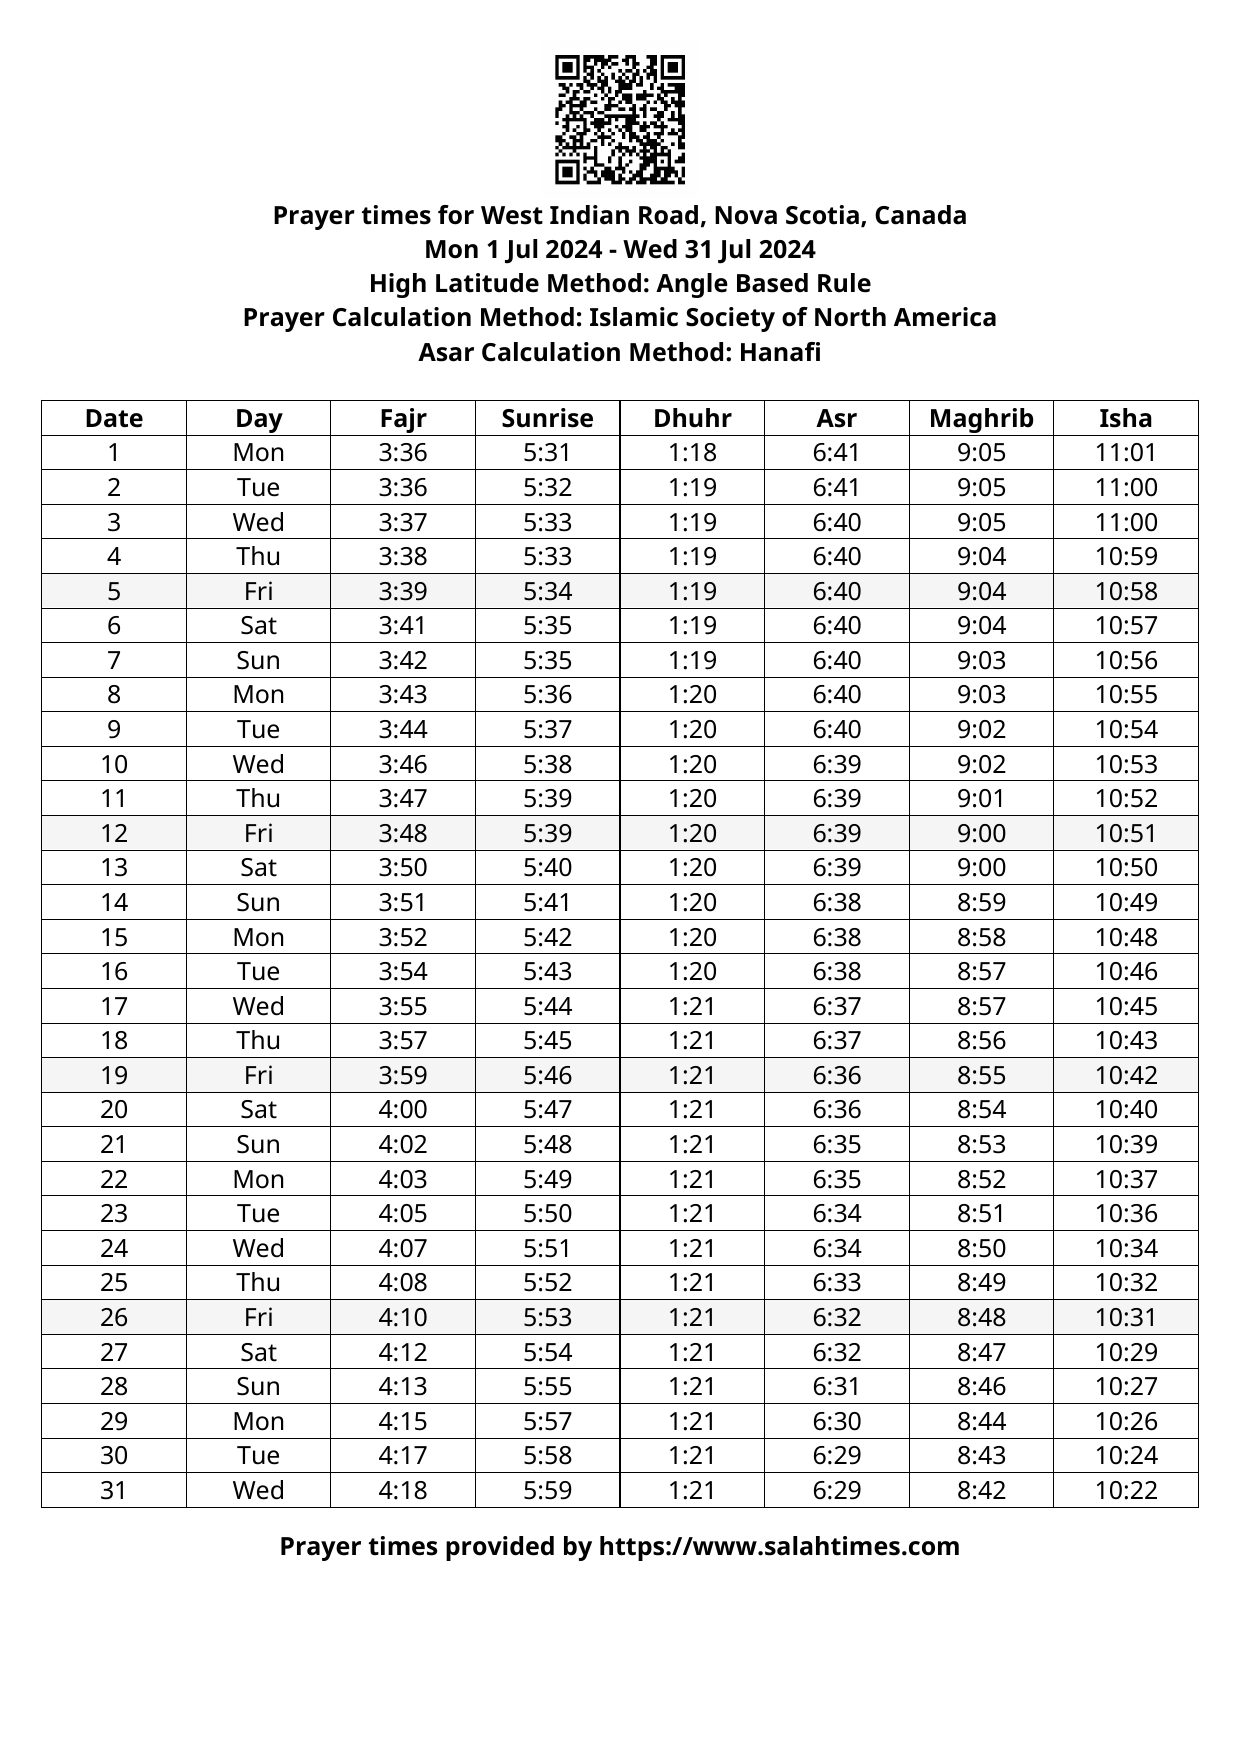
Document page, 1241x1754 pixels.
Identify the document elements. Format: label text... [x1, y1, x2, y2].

table_header Day [187, 401, 330, 434]
table_header Isha [1054, 401, 1198, 434]
table_cell 4:02 [331, 1127, 475, 1161]
table_cell 4:05 [331, 1196, 475, 1230]
table_cell 6:36 [765, 1058, 909, 1092]
table_cell 6:39 [765, 747, 909, 780]
table_cell 5:59 [476, 1473, 619, 1507]
table_cell Tue [187, 712, 330, 746]
table_cell 3:57 [331, 1024, 475, 1057]
table_cell 9:02 [910, 712, 1053, 746]
table_cell 1:19 [621, 643, 764, 677]
table_cell Thu [187, 1266, 330, 1299]
table_cell 1:21 [621, 1093, 764, 1126]
table_cell 9:04 [910, 539, 1053, 573]
table_cell 4:08 [331, 1266, 475, 1299]
table_cell 6:38 [765, 920, 909, 953]
table_cell 1:20 [621, 678, 764, 711]
table_cell 4:12 [331, 1335, 475, 1368]
table_cell 9 [42, 712, 186, 746]
table_cell 1:20 [621, 851, 764, 884]
table_cell 1:21 [621, 1196, 764, 1230]
table_cell 5:42 [476, 920, 619, 953]
table_cell 10:49 [1054, 885, 1198, 919]
table_cell 29 [42, 1404, 186, 1437]
table_cell 5:50 [476, 1196, 619, 1230]
table_cell 1:20 [621, 885, 764, 919]
table_cell 5:49 [476, 1162, 619, 1195]
table_cell 10:59 [1054, 539, 1198, 573]
table_cell 5:32 [476, 470, 619, 504]
table_cell 10:46 [1054, 954, 1198, 988]
table_cell 6:33 [765, 1266, 909, 1299]
table_cell 3:43 [331, 678, 475, 711]
table_cell 3:48 [331, 816, 475, 849]
table_cell 6:39 [765, 851, 909, 884]
table_cell 10:26 [1054, 1404, 1198, 1437]
text Mon 1 Jul 2024 - Wed 31 Jul 2024 [42, 232, 1198, 266]
table_cell 20 [42, 1093, 186, 1126]
table_cell 10:55 [1054, 678, 1198, 711]
table_cell 1:18 [621, 436, 764, 469]
table_cell 1:21 [621, 1404, 764, 1437]
table_cell 1:21 [621, 1369, 764, 1403]
table_cell 6:40 [765, 643, 909, 677]
table_cell 10:58 [1054, 574, 1198, 607]
table_cell 25 [42, 1266, 186, 1299]
table_cell 13 [42, 851, 186, 884]
table_cell 5:45 [476, 1024, 619, 1057]
table_cell 10:37 [1054, 1162, 1198, 1195]
table_cell 5:39 [476, 781, 619, 815]
table_cell 8:53 [910, 1127, 1053, 1161]
table_cell 1:19 [621, 609, 764, 642]
table_cell 5:35 [476, 643, 619, 677]
table_cell 8:52 [910, 1162, 1053, 1195]
table_cell 1:21 [621, 1473, 764, 1507]
table_cell 1:19 [621, 470, 764, 504]
table_cell 3:55 [331, 989, 475, 1022]
table_cell Sun [187, 1127, 330, 1161]
table_cell 8:49 [910, 1266, 1053, 1299]
table_cell 5:41 [476, 885, 619, 919]
table_cell 8:47 [910, 1335, 1053, 1368]
table_cell 5:43 [476, 954, 619, 988]
table_cell 10:43 [1054, 1024, 1198, 1057]
table_cell 6:34 [765, 1231, 909, 1264]
table_cell 1:20 [621, 816, 764, 849]
table_cell 10:27 [1054, 1369, 1198, 1403]
table_cell 8:50 [910, 1231, 1053, 1264]
table_cell 4:03 [331, 1162, 475, 1195]
table_cell Thu [187, 781, 330, 815]
table_cell 1:21 [621, 1335, 764, 1368]
table_cell 10:48 [1054, 920, 1198, 953]
table_cell 6:40 [765, 505, 909, 538]
table_cell 7 [42, 643, 186, 677]
table_cell 21 [42, 1127, 186, 1161]
table_cell 6:35 [765, 1162, 909, 1195]
table_cell 5:36 [476, 678, 619, 711]
table_cell 10:54 [1054, 712, 1198, 746]
table_cell 4:15 [331, 1404, 475, 1437]
table_cell 10:22 [1054, 1473, 1198, 1507]
table_cell 6:40 [765, 678, 909, 711]
table_cell 10:29 [1054, 1335, 1198, 1368]
table_cell 8:56 [910, 1024, 1053, 1057]
table_cell 8:43 [910, 1439, 1053, 1472]
table_cell 10:45 [1054, 989, 1198, 1022]
table_cell 22 [42, 1162, 186, 1195]
text Prayer Calculation Method: Islamic Society of North America [42, 300, 1198, 334]
table_cell 11:00 [1054, 505, 1198, 538]
table_cell Wed [187, 1231, 330, 1264]
table_cell Sun [187, 643, 330, 677]
table_cell 8:58 [910, 920, 1053, 953]
table_cell 10:36 [1054, 1196, 1198, 1230]
table_cell 1:21 [621, 1439, 764, 1472]
table_cell Mon [187, 436, 330, 469]
table_cell 30 [42, 1439, 186, 1472]
table_cell 27 [42, 1335, 186, 1368]
table_cell 10:32 [1054, 1266, 1198, 1299]
table_cell 4:18 [331, 1473, 475, 1507]
table_cell 8:55 [910, 1058, 1053, 1092]
table_cell Tue [187, 954, 330, 988]
table_cell 1:21 [621, 1162, 764, 1195]
table_cell 15 [42, 920, 186, 953]
table_header Sunrise [476, 401, 619, 434]
table_cell 10:56 [1054, 643, 1198, 677]
table_cell Wed [187, 747, 330, 780]
table_header Maghrib [910, 401, 1053, 434]
table_cell 5:39 [476, 816, 619, 849]
table_header Dhuhr [621, 401, 764, 434]
table_cell 9:00 [910, 851, 1053, 884]
table_cell 1:20 [621, 781, 764, 815]
table_cell 5:58 [476, 1439, 619, 1472]
table_cell 6:29 [765, 1439, 909, 1472]
table_cell 6:38 [765, 885, 909, 919]
table_cell 6:30 [765, 1404, 909, 1437]
table_cell 12 [42, 816, 186, 849]
table_cell 9:05 [910, 470, 1053, 504]
table_cell 5:57 [476, 1404, 619, 1437]
table_cell 10:57 [1054, 609, 1198, 642]
table_cell 5:44 [476, 989, 619, 1022]
table_cell 6:40 [765, 609, 909, 642]
table_cell Sun [187, 1369, 330, 1403]
table_cell 17 [42, 989, 186, 1022]
table_cell 6:40 [765, 712, 909, 746]
table_cell Wed [187, 989, 330, 1022]
table_cell 9:03 [910, 678, 1053, 711]
table_cell 5:47 [476, 1093, 619, 1126]
table_cell 4:17 [331, 1439, 475, 1472]
text Asar Calculation Method: Hanafi [42, 334, 1198, 368]
table_cell 6:41 [765, 470, 909, 504]
table_cell Mon [187, 1404, 330, 1437]
table_cell Thu [187, 539, 330, 573]
table_cell 10:31 [1054, 1300, 1198, 1334]
table_cell 1:19 [621, 539, 764, 573]
table_cell 6:37 [765, 989, 909, 1022]
table_cell 2 [42, 470, 186, 504]
table_cell 10:42 [1054, 1058, 1198, 1092]
table_cell 3:59 [331, 1058, 475, 1092]
table_cell 5:53 [476, 1300, 619, 1334]
table_cell 10:40 [1054, 1093, 1198, 1126]
table_cell 9:02 [910, 747, 1053, 780]
table_cell 5:38 [476, 747, 619, 780]
table_cell 5:34 [476, 574, 619, 607]
table_cell Tue [187, 1439, 330, 1472]
table_cell 28 [42, 1369, 186, 1403]
table_cell 1:21 [621, 1127, 764, 1161]
table_cell 24 [42, 1231, 186, 1264]
table_cell 11:01 [1054, 436, 1198, 469]
text High Latitude Method: Angle Based Rule [42, 266, 1198, 300]
table_cell 1:21 [621, 989, 764, 1022]
table_cell 5:46 [476, 1058, 619, 1092]
table_cell 9:04 [910, 609, 1053, 642]
table_cell 3:46 [331, 747, 475, 780]
table_cell 3 [42, 505, 186, 538]
table_cell 1:20 [621, 920, 764, 953]
table_cell 11:00 [1054, 470, 1198, 504]
table_cell Mon [187, 678, 330, 711]
table_cell 5:35 [476, 609, 619, 642]
table_cell 3:36 [331, 470, 475, 504]
table_cell 31 [42, 1473, 186, 1507]
table_cell 1:21 [621, 1231, 764, 1264]
table_cell 3:44 [331, 712, 475, 746]
table_cell 1:20 [621, 954, 764, 988]
table_cell 1:21 [621, 1266, 764, 1299]
table_cell 9:04 [910, 574, 1053, 607]
table_cell 11 [42, 781, 186, 815]
table_cell 6:38 [765, 954, 909, 988]
table_cell 8 [42, 678, 186, 711]
table_cell 16 [42, 954, 186, 988]
table_cell 9:05 [910, 505, 1053, 538]
table_cell 10:24 [1054, 1439, 1198, 1472]
table_cell 8:44 [910, 1404, 1053, 1437]
table_cell 10:52 [1054, 781, 1198, 815]
table_cell 4:00 [331, 1093, 475, 1126]
table_cell 5:48 [476, 1127, 619, 1161]
table_cell 3:54 [331, 954, 475, 988]
table_cell 6:34 [765, 1196, 909, 1230]
table_cell 9:03 [910, 643, 1053, 677]
table_cell Sat [187, 1335, 330, 1368]
table_cell 8:42 [910, 1473, 1053, 1507]
table_cell 3:39 [331, 574, 475, 607]
table_cell 3:38 [331, 539, 475, 573]
table_cell 8:51 [910, 1196, 1053, 1230]
table_cell 8:57 [910, 954, 1053, 988]
table_cell 5:40 [476, 851, 619, 884]
table_cell 6 [42, 609, 186, 642]
table_cell 6:37 [765, 1024, 909, 1057]
text Prayer times for West Indian Road, Nova Scotia, Canada [42, 198, 1198, 232]
table_cell 23 [42, 1196, 186, 1230]
table_header Fajr [331, 401, 475, 434]
table_cell 3:51 [331, 885, 475, 919]
table_cell 10:51 [1054, 816, 1198, 849]
table_cell 10 [42, 747, 186, 780]
table_cell 6:40 [765, 574, 909, 607]
table_cell 1:20 [621, 747, 764, 780]
table_header Asr [765, 401, 909, 434]
table_cell Thu [187, 1024, 330, 1057]
table_cell Sat [187, 609, 330, 642]
table_cell Fri [187, 1058, 330, 1092]
table_cell Sat [187, 851, 330, 884]
table_cell Tue [187, 470, 330, 504]
table_cell 5:33 [476, 539, 619, 573]
table_cell Tue [187, 1196, 330, 1230]
table_cell 8:48 [910, 1300, 1053, 1334]
table_cell 6:39 [765, 816, 909, 849]
table_cell 10:39 [1054, 1127, 1198, 1161]
table_cell 5:31 [476, 436, 619, 469]
table_cell 8:46 [910, 1369, 1053, 1403]
table_cell Mon [187, 1162, 330, 1195]
table_cell Fri [187, 574, 330, 607]
table_cell Wed [187, 1473, 330, 1507]
table_cell 1:21 [621, 1300, 764, 1334]
table_cell 6:40 [765, 539, 909, 573]
table_cell 6:35 [765, 1127, 909, 1161]
table_cell 8:54 [910, 1093, 1053, 1126]
table_cell 18 [42, 1024, 186, 1057]
table_cell 3:41 [331, 609, 475, 642]
table_cell 9:00 [910, 816, 1053, 849]
table_cell Sun [187, 885, 330, 919]
table_cell 3:52 [331, 920, 475, 953]
table_cell 5 [42, 574, 186, 607]
table_cell 1:21 [621, 1058, 764, 1092]
table_cell 5:54 [476, 1335, 619, 1368]
table_cell 6:32 [765, 1300, 909, 1334]
table_cell 3:37 [331, 505, 475, 538]
table_cell 14 [42, 885, 186, 919]
table_cell 6:36 [765, 1093, 909, 1126]
table_cell 6:31 [765, 1369, 909, 1403]
text Prayer times provided by https://www.salahtimes.com [42, 1528, 1198, 1563]
table_cell 1:19 [621, 505, 764, 538]
table_cell 1:20 [621, 712, 764, 746]
table_cell 10:34 [1054, 1231, 1198, 1264]
table_cell 9:01 [910, 781, 1053, 815]
table_cell 5:52 [476, 1266, 619, 1299]
table_cell Fri [187, 1300, 330, 1334]
table_cell 4:13 [331, 1369, 475, 1403]
table_cell 3:42 [331, 643, 475, 677]
table_cell Fri [187, 816, 330, 849]
table_cell 6:41 [765, 436, 909, 469]
table_cell 19 [42, 1058, 186, 1092]
table_cell 5:51 [476, 1231, 619, 1264]
table_header Date [42, 401, 186, 434]
picture [542, 41, 699, 198]
table_cell 4 [42, 539, 186, 573]
table_cell 8:59 [910, 885, 1053, 919]
table_cell Sat [187, 1093, 330, 1126]
table_cell 6:32 [765, 1335, 909, 1368]
table_cell Mon [187, 920, 330, 953]
table_cell 8:57 [910, 989, 1053, 1022]
table_cell 5:33 [476, 505, 619, 538]
table_cell 3:50 [331, 851, 475, 884]
table_cell Wed [187, 505, 330, 538]
table_cell 1:21 [621, 1024, 764, 1057]
table_cell 4:07 [331, 1231, 475, 1264]
table_cell 6:39 [765, 781, 909, 815]
table_cell 4:10 [331, 1300, 475, 1334]
table_cell 26 [42, 1300, 186, 1334]
table_cell 10:50 [1054, 851, 1198, 884]
table_cell 1 [42, 436, 186, 469]
table_cell 1:19 [621, 574, 764, 607]
table_cell 3:36 [331, 436, 475, 469]
table_cell 5:55 [476, 1369, 619, 1403]
table_cell 6:29 [765, 1473, 909, 1507]
table_cell 5:37 [476, 712, 619, 746]
table_cell 10:53 [1054, 747, 1198, 780]
table_cell 3:47 [331, 781, 475, 815]
table_cell 9:05 [910, 436, 1053, 469]
